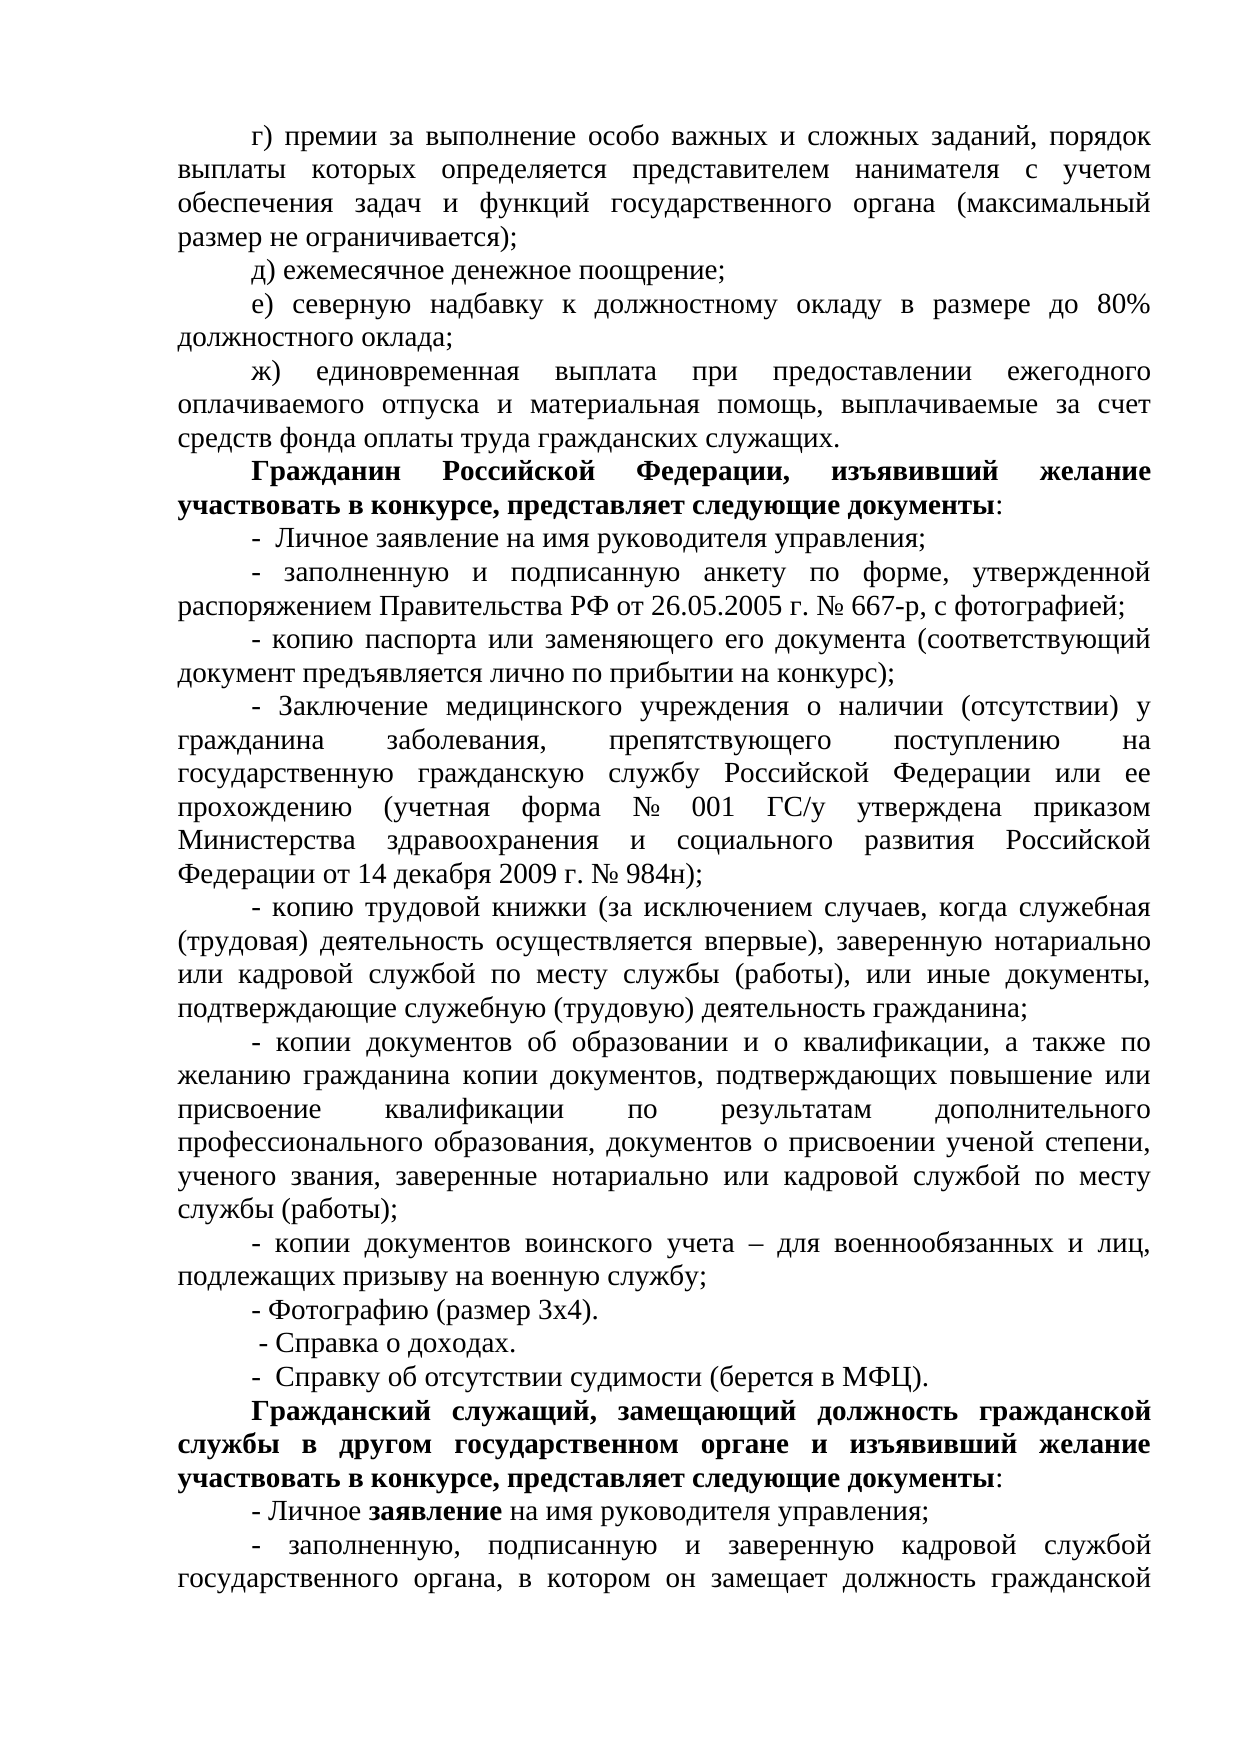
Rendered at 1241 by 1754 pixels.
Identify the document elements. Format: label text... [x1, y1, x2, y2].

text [177, 1527, 1152, 1594]
text - Заключение медицинского учреждения о наличии (отсутствии) у гражданина заболевания, препятствующего поступлению на государственную гражданскую службу Российской Федерации или ее прохождению (учетная форма № 001 ГС/у утверждена приказом Министерства здравоохранения и социального развития Российской Федерации от 14 декабря 2009 г. № 984н); [177, 688, 1152, 889]
text - Личное заявление на имя руководителя управления; [177, 521, 1152, 554]
text - Личное заявление на имя руководителя управления; [177, 1493, 1152, 1527]
text - копии документов воинского учета – для военнообязанных и лиц, подлежащих призыву на военную службу; [177, 1225, 1152, 1292]
text - Справка о доходах. [177, 1326, 1152, 1359]
text - Справку об отсутствии судимости (берется в МФЦ). [177, 1359, 1152, 1393]
text - заполненную и подписанную анкету по форме, утвержденной распоряжением Правительства РФ от 26.05.2005 г. № 667-р, с фотографией; [177, 554, 1152, 621]
text г) премии за выполнение особо важных и сложных заданий, порядок выплаты которых определяется представителем нанимателя с учетом обеспечения задач и функций государственного органа (максимальный размер не ограничивается); [177, 118, 1152, 252]
text - копию паспорта или заменяющего его документа (соответствующий документ предъявляется лично по прибытии на конкурс); [177, 621, 1152, 688]
text д) ежемесячное денежное поощрение; [177, 252, 1152, 286]
text е) северную надбавку к должностному окладу в размере до 80% должностного оклада; [177, 286, 1152, 353]
text - копии документов об образовании и о квалификации, а также по желанию гражданина копии документов, подтверждающих повышение или присвоение квалификации по результатам дополнительного профессионального образования, документов о присвоении ученой степени, ученого звания, заверенные нотариально или кадровой службой по месту службы (работы); [177, 1024, 1152, 1225]
text Гражданский служащий, замещающий должность гражданской службы в другом государственном органе и изъявивший желание участвовать в конкурсе, представляет следующие документы: [177, 1393, 1152, 1493]
text - копию трудовой книжки (за исключением случаев, когда служебная (трудовая) деятельность осуществляется впервые), заверенную нотариально или кадровой службой по месту службы (работы), или иные документы, подтверждающие служебную (трудовую) деятельность гражданина; [177, 889, 1152, 1024]
text - Фотографию (размер 3х4). [177, 1292, 1152, 1326]
text ж) единовременная выплата при предоставлении ежегодного оплачиваемого отпуска и материальная помощь, выплачиваемые за счет средств фонда оплаты труда гражданских служащих. [177, 353, 1152, 453]
text Гражданин Российской Федерации, изъявивший желание участвовать в конкурсе, представляет следующие документы: [177, 453, 1152, 521]
